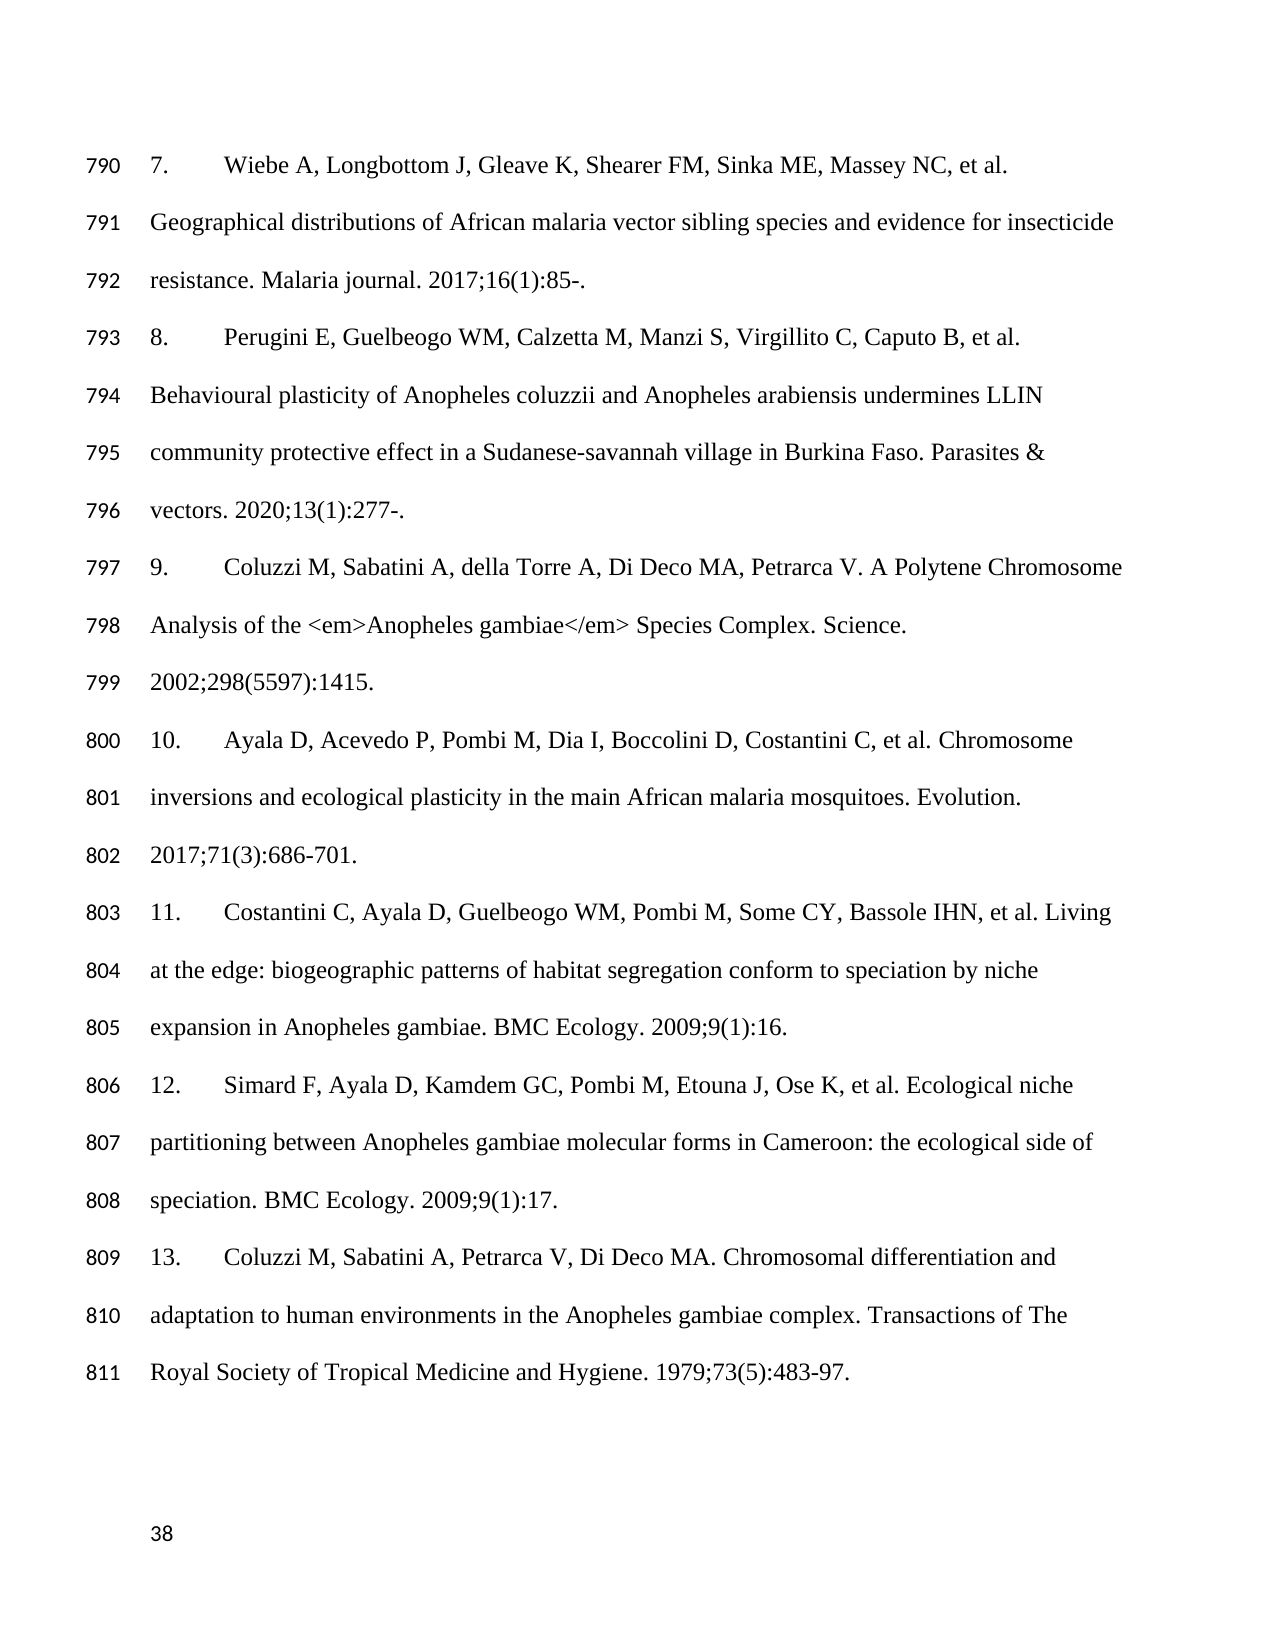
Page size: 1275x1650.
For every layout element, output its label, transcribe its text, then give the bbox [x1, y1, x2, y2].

text 7. Wiebe A, Longbottom J, Gleave K, Shearer FM, Sinka ME, Massey NC, et al. Geographical distributions of African malaria vector sibling species and evidence for insecticide resistance. Malaria journal. 2017;16(1):85-. [150, 150, 1125, 294]
text 9. Coluzzi M, Sabatini A, della Torre A, Di Deco MA, Petrarca V. A Polytene Chromosome Analysis of the <em>Anopheles gambiae</em> Species Complex. Science. 2002;298(5597):1415. [150, 552, 1125, 696]
text 13. Coluzzi M, Sabatini A, Petrarca V, Di Deco MA. Chromosomal differentiation and adaptation to human environments in the Anopheles gambiae complex. Transactions of The Royal Society of Tropical Medicine and Hygiene. 1979;73(5):483-97. [150, 1242, 1125, 1386]
text 12. Simard F, Ayala D, Kamdem GC, Pombi M, Etouna J, Ose K, et al. Ecological niche partitioning between Anopheles gambiae molecular forms in Cameroon: the ecological side of speciation. BMC Ecology. 2009;9(1):17. [150, 1070, 1125, 1214]
text 10. Ayala D, Acevedo P, Pombi M, Dia I, Boccolini D, Costantini C, et al. Chromosome inversions and ecological plasticity in the main African malaria mosquitoes. Evolution. 2017;71(3):686-701. [150, 725, 1125, 869]
text 8. Perugini E, Guelbeogo WM, Calzetta M, Manzi S, Virgillito C, Caputo B, et al. Behavioural plasticity of Anopheles coluzzii and Anopheles arabiensis undermines LLIN community protective effect in a Sudanese-savannah village in Burkina Faso. Parasites & vectors. 2020;13(1):277-. [150, 322, 1125, 524]
text 11. Costantini C, Ayala D, Guelbeogo WM, Pombi M, Some CY, Bassole IHN, et al. Living at the edge: biogeographic patterns of habitat segregation conform to speciation by niche expansion in Anopheles gambiae. BMC Ecology. 2009;9(1):16. [150, 897, 1125, 1041]
